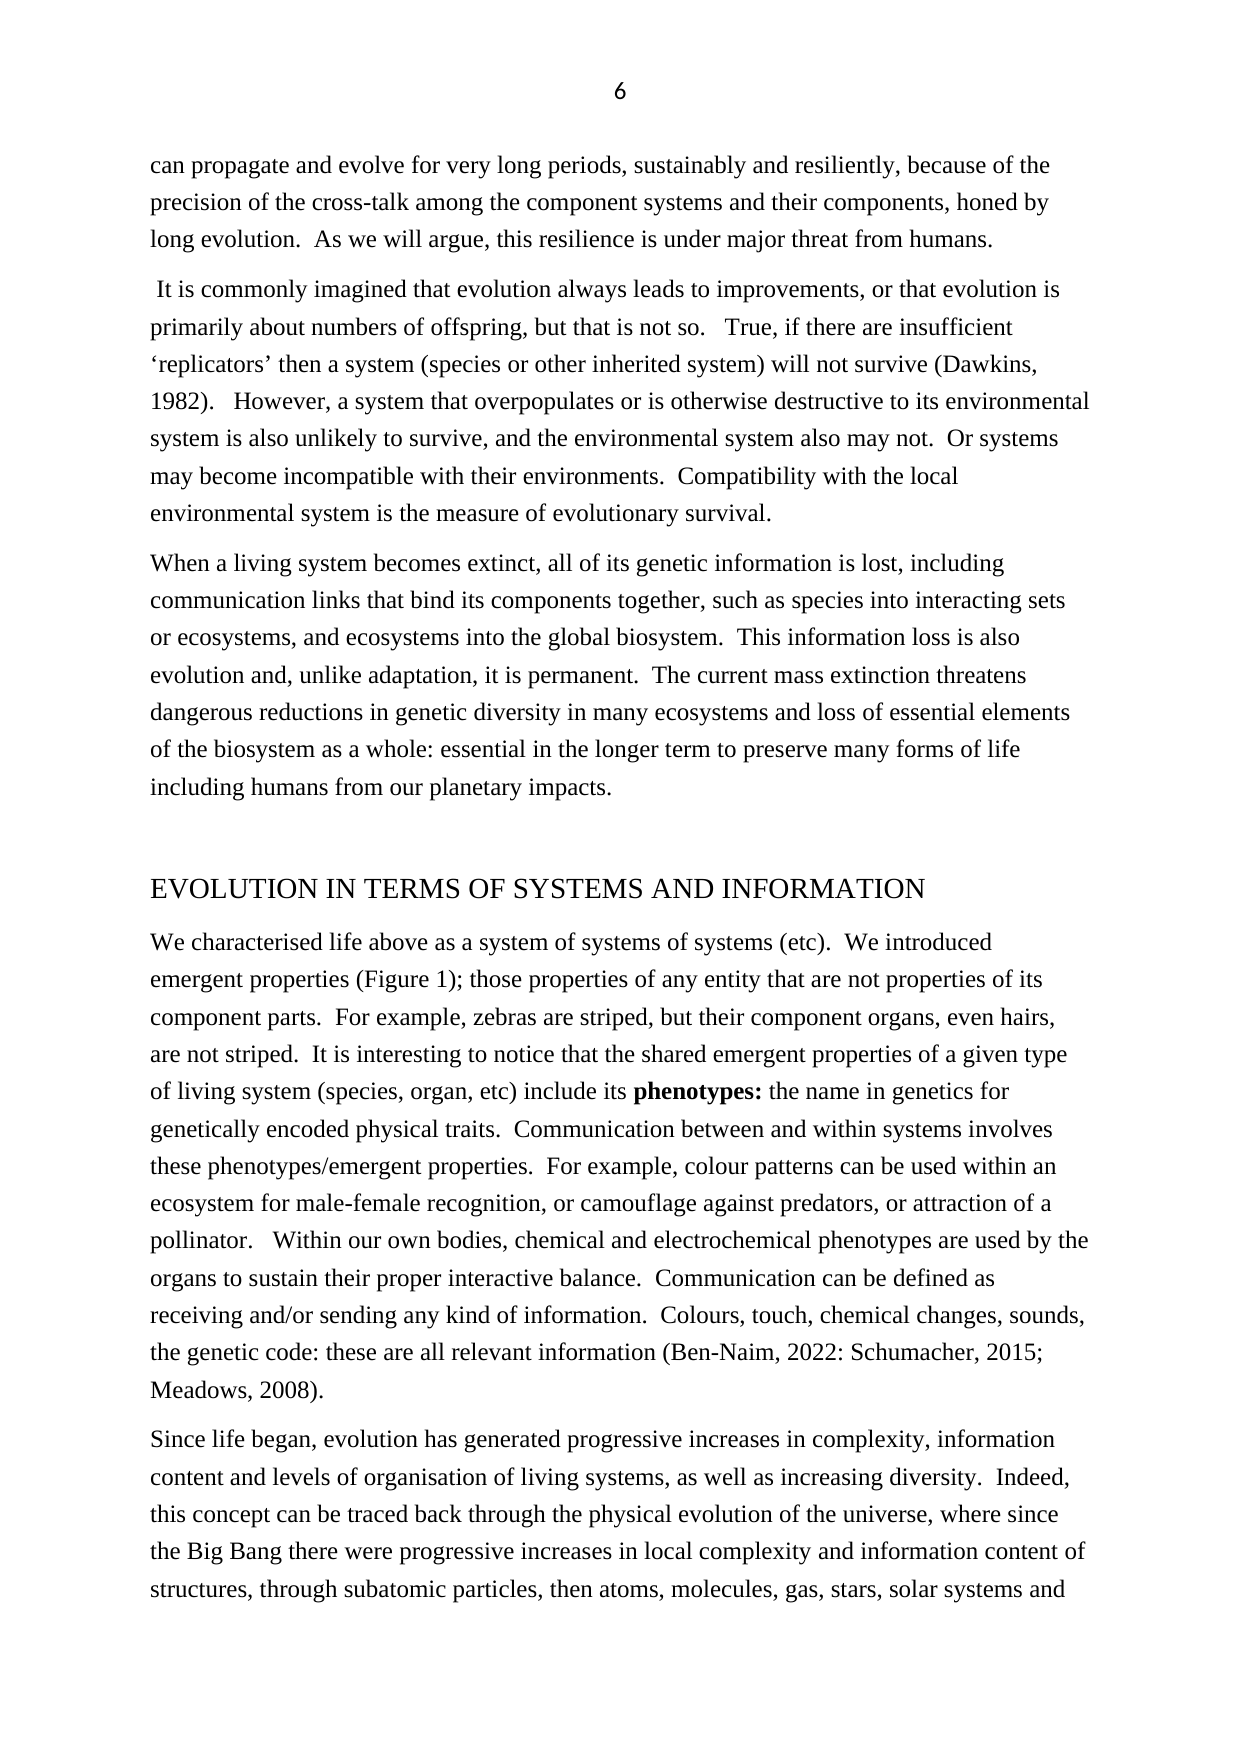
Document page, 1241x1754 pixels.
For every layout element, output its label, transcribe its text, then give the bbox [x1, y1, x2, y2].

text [150, 1424, 1090, 1602]
text We characterised life above as a system of systems of systems (etc). We introduced emergent properties (Figure 1); those properties of any entity that are not properties of its component parts. For example, zebras are striped, but their component organs, even hairs, are not striped. It is interesting to notice that the shared emergent properties of a given type of living system (species, organ, etc) include its phenotypes: the name in genetics for genetically encoded physical traits. Communication between and within systems involves these phenotypes/emergent properties. For example, colour patterns can be used within an ecosystem for male-female recognition, or camouflage against predators, or attraction of a pollinator. Within our own bodies, chemical and electrochemical phenotypes are used by the organs to sustain their proper interactive balance. Communication can be defined as receiving and/or sending any kind of information. Colours, touch, chemical changes, sounds, the genetic code: these are all relevant information (Ben-Naim, 2022: Schumacher, 2015; Meadows, 2008). [150, 927, 1090, 1403]
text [150, 150, 1090, 253]
text It is commonly imagined that evolution always leads to improvements, or that evolution is primarily about numbers of offspring, but that is not so. True, if there are insufficient ‘replicators’ then a system (species or other inherited system) will not survive (Dawkins, 1982). However, a system that overpopulates or is otherwise destructive to its environmental system is also unlikely to survive, and the environmental system also may not. Or systems may become incompatible with their environments. Compatibility with the local environmental system is the measure of evolutionary survival. [150, 274, 1090, 527]
text EVOLUTION IN TERMS OF SYSTEMS AND INFORMATION [150, 871, 1090, 905]
text When a living system becomes extinct, all of its genetic information is lost, including communication links that bind its components together, such as species into interacting sets or ecosystems, and ecosystems into the global biosystem. This information loss is also evolution and, unlike adaptation, it is permanent. The current mass extinction threatens dangerous reductions in genetic diversity in many ecosystems and loss of essential elements of the biosystem as a whole: essential in the longer term to preserve many forms of life including humans from our planetary impacts. [150, 548, 1090, 800]
